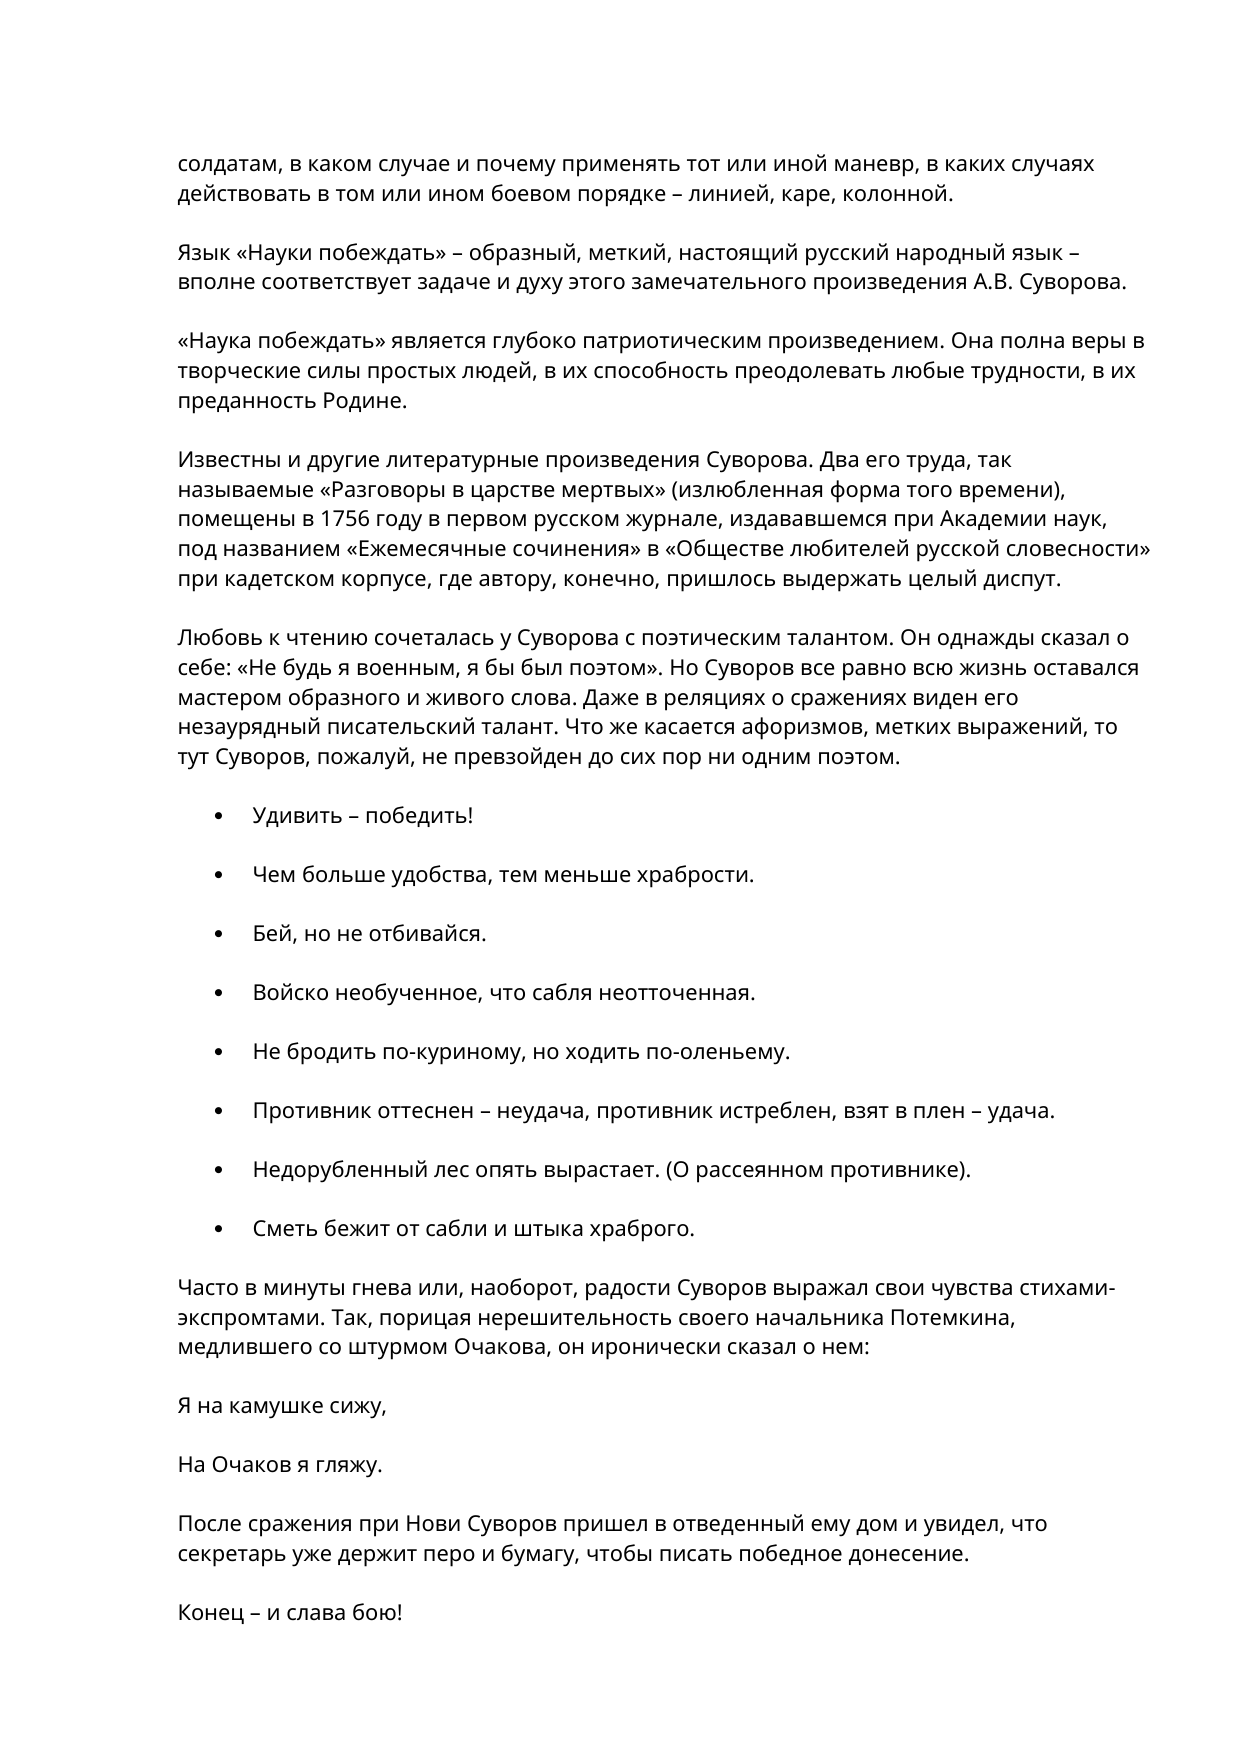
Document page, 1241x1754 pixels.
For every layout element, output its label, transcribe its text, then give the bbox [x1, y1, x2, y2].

list Не бродить по-куриному, но ходить по-оленьему. [215, 1036, 1152, 1066]
list Бей, но не отбивайся. [215, 918, 1152, 948]
list Сметь бежит от сабли и штыка храброго. [215, 1213, 1152, 1242]
list Войско необученное, что сабля неотточенная. [215, 977, 1152, 1007]
text Я на камушке сижу, [177, 1390, 1152, 1420]
list Удивить – победить! [215, 800, 1152, 830]
text После сражения при Нови Суворов пришел в отведенный ему дом и увидел, что секретарь уже держит перо и бумагу, чтобы писать победное донесение. [177, 1508, 1152, 1568]
text Известны и другие литературные произведения Суворова. Два его труда, так называемые «Разговоры в царстве мертвых» (излюбленная форма того времени), помещены в 1756 году в первом русском журнале, издававшемся при Академии наук, под названием «Ежемесячные сочинения» в «Обществе любителей русской словесности» при кадетском корпусе, где автору, конечно, пришлось выдержать целый диспут. [177, 444, 1152, 593]
list Недорубленный лес опять вырастает. (О рассеянном противнике). [215, 1154, 1152, 1183]
text Конец – и слава бою! [177, 1597, 1152, 1627]
text Часто в минуты гнева или, наоборот, радости Суворов выражал свои чувства стихами-экспромтами. Так, порицая нерешительность своего начальника Потемкина, медлившего со штурмом Очакова, он иронически сказал о нем: [177, 1272, 1152, 1361]
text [177, 148, 1152, 207]
text На Очаков я гляжу. [177, 1449, 1152, 1479]
list Чем больше удобства, тем меньше храбрости. [215, 859, 1152, 889]
list Противник оттеснен – неудача, противник истреблен, взят в плен – удача. [215, 1095, 1152, 1124]
text «Наука побеждать» является глубоко патриотическим произведением. Она полна веры в творческие силы простых людей, в их способность преодолевать любые трудности, в их преданность Родине. [177, 325, 1152, 414]
text Любовь к чтению сочеталась у Суворова с поэтическим талантом. Он однажды сказал о себе: «Не будь я военным, я бы был поэтом». Но Суворов все равно всю жизнь оставался мастером образного и живого слова. Даже в реляциях о сражениях виден его незаурядный писательский талант. Что же касается афоризмов, метких выражений, то тут Суворов, пожалуй, не превзойден до сих пор ни одним поэтом. [177, 622, 1152, 771]
text Язык «Науки побеждать» – образный, меткий, настоящий русский народный язык – вполне соответствует задаче и духу этого замечательного произведения А.В. Суворова. [177, 236, 1152, 296]
